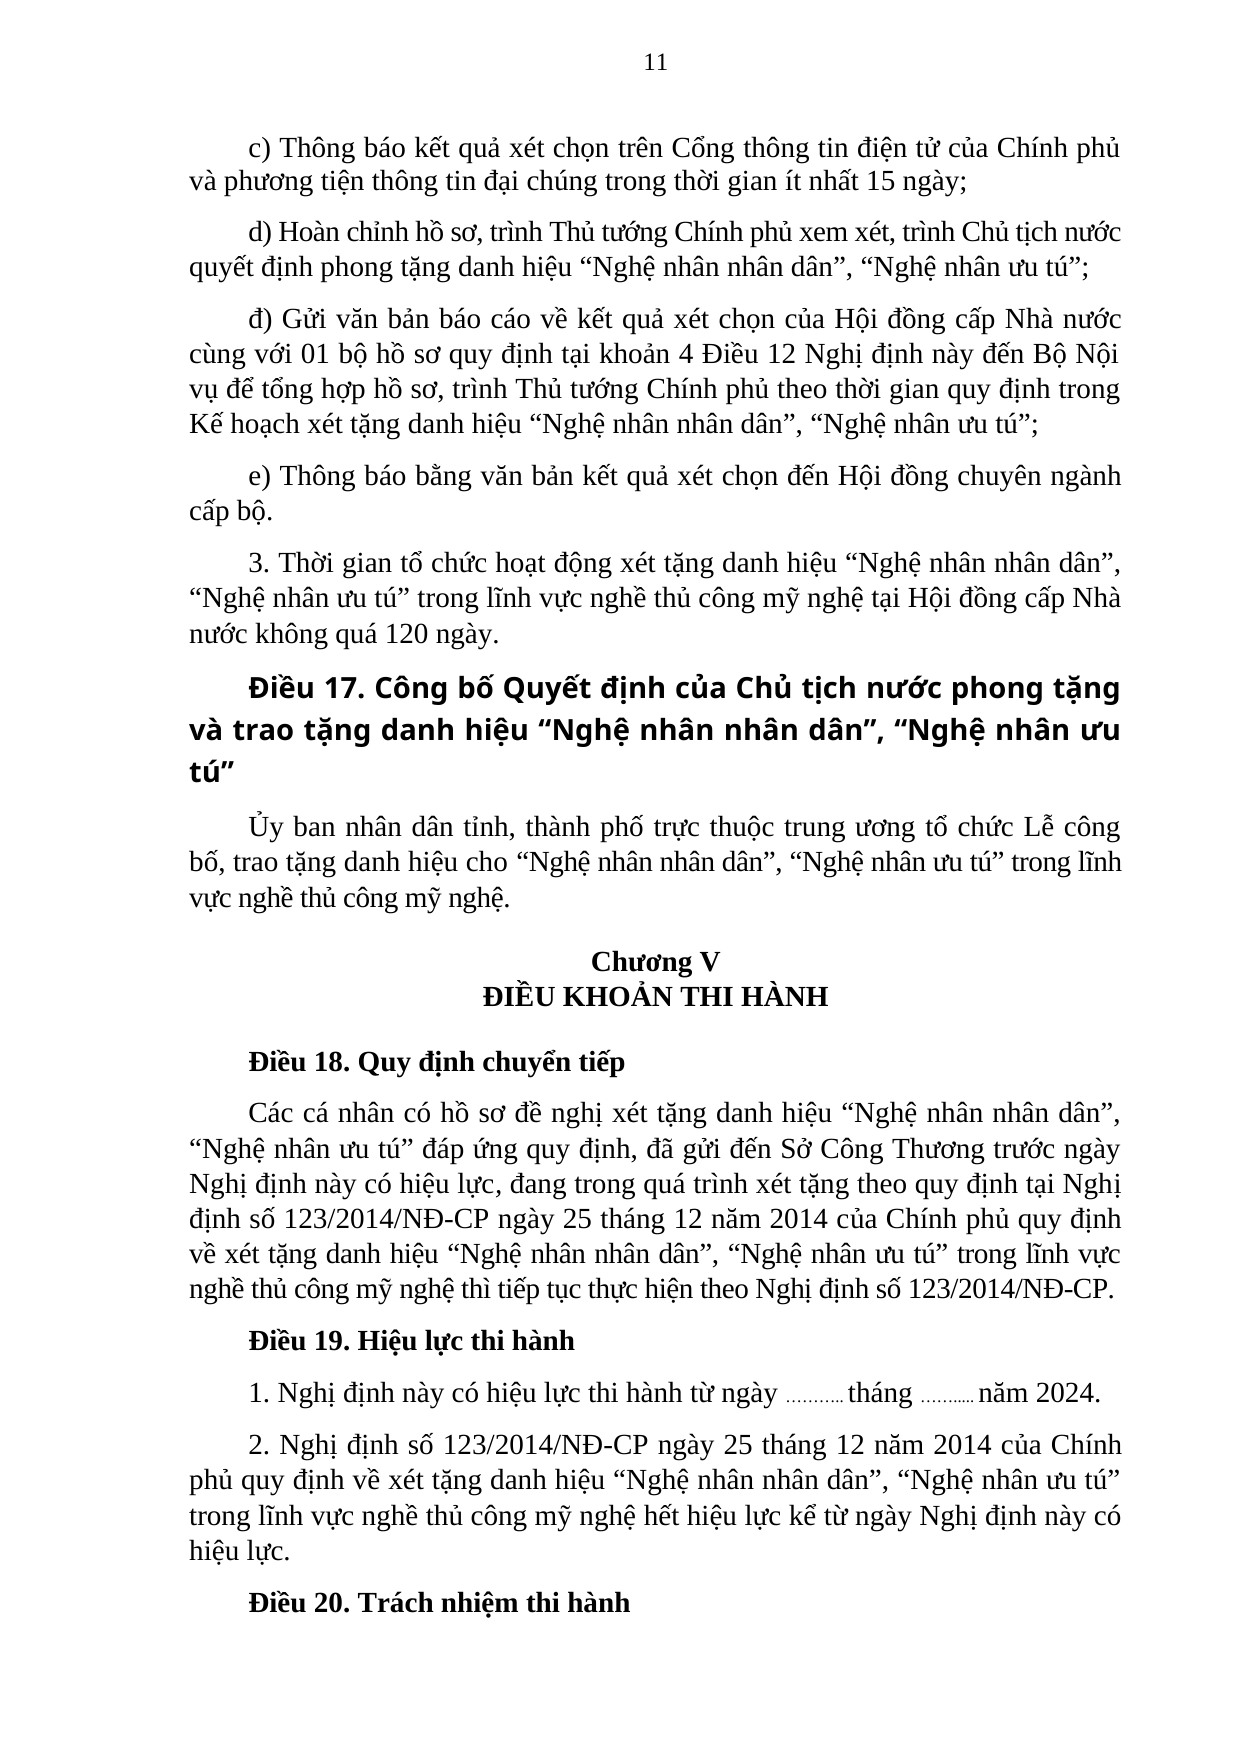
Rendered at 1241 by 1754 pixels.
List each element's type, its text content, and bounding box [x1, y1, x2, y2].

text Điều 20. Trách nhiệm thi hành [189, 1585, 1122, 1618]
text ĐIỀU KHOẢN THI HÀNH [189, 979, 1122, 1013]
text Điều 18. Quy định chuyển tiếp [189, 1044, 1122, 1077]
text Chương V [189, 944, 1122, 978]
text e) Thông báo bằng văn bản kết quả xét chọn đến Hội đồng chuyên ngành cấp bộ. [189, 458, 1122, 527]
text 1. Nghị định này có hiệu lực thi hành từ ngày ……….. tháng ……..... năm 2024. [189, 1375, 1122, 1409]
text Các cá nhân có hồ sơ đề nghị xét tặng danh hiệu “Nghệ nhân nhân dân”, “Nghệ nhân ưu tú” đáp ứng quy định, đã gửi đến Sở Công Thương trước ngày Nghị định này có hiệu lực, đang trong quá trình xét tặng theo quy định tại Nghị định số 123/2014/NĐ-CP ngày 25 tháng 12 năm 2014 của Chính phủ quy định về xét tặng danh hiệu “Nghệ nhân nhân dân”, “Nghệ nhân ưu tú” trong lĩnh vực nghề thủ công mỹ nghệ thì tiếp tục thực hiện theo Nghị định số 123/2014/NĐ-CP. [189, 1096, 1122, 1305]
text c) Thông báo kết quả xét chọn trên Cổng thông tin điện tử của Chính phủ và phương tiện thông tin đại chúng trong thời gian ít nhất 15 ngày; [189, 130, 1122, 197]
text d) Hoàn chỉnh hồ sơ, trình Thủ tướng Chính phủ xem xét, trình Chủ tịch nước quyết định phong tặng danh hiệu “Nghệ nhân nhân dân”, “Nghệ nhân ưu tú”; [189, 214, 1122, 282]
text Ủy ban nhân dân tỉnh, thành phố trực thuộc trung ương tổ chức Lễ công bố, trao tặng danh hiệu cho “Nghệ nhân nhân dân”, “Nghệ nhân ưu tú” trong lĩnh vực nghề thủ công mỹ nghệ. [189, 809, 1122, 913]
text đ) Gửi văn bản báo cáo về kết quả xét chọn của Hội đồng cấp Nhà nước cùng với 01 bộ hồ sơ quy định tại khoản 4 Điều 12 Nghị định này đến Bộ Nội vụ để tổng hợp hồ sơ, trình Thủ tướng Chính phủ theo thời gian quy định trong Kế hoạch xét tặng danh hiệu “Nghệ nhân nhân dân”, “Nghệ nhân ưu tú”; [189, 301, 1122, 440]
text 3. Thời gian tổ chức hoạt động xét tặng danh hiệu “Nghệ nhân nhân dân”, “Nghệ nhân ưu tú” trong lĩnh vực nghề thủ công mỹ nghệ tại Hội đồng cấp Nhà nước không quá 120 ngày. [189, 545, 1122, 649]
text Điều 19. Hiệu lực thi hành [189, 1323, 1122, 1357]
text Điều 17. Công bố Quyết định của Chủ tịch nước phong tặng và trao tặng danh hiệu “Nghệ nhân nhân dân”, “Nghệ nhân ưu tú” [189, 668, 1122, 791]
text 2. Nghị định số 123/2014/NĐ-CP ngày 25 tháng 12 năm 2014 của Chính phủ quy định về xét tặng danh hiệu “Nghệ nhân nhân dân”, “Nghệ nhân ưu tú” trong lĩnh vực nghề thủ công mỹ nghệ hết hiệu lực kể từ ngày Nghị định này có hiệu lực. [189, 1427, 1122, 1566]
